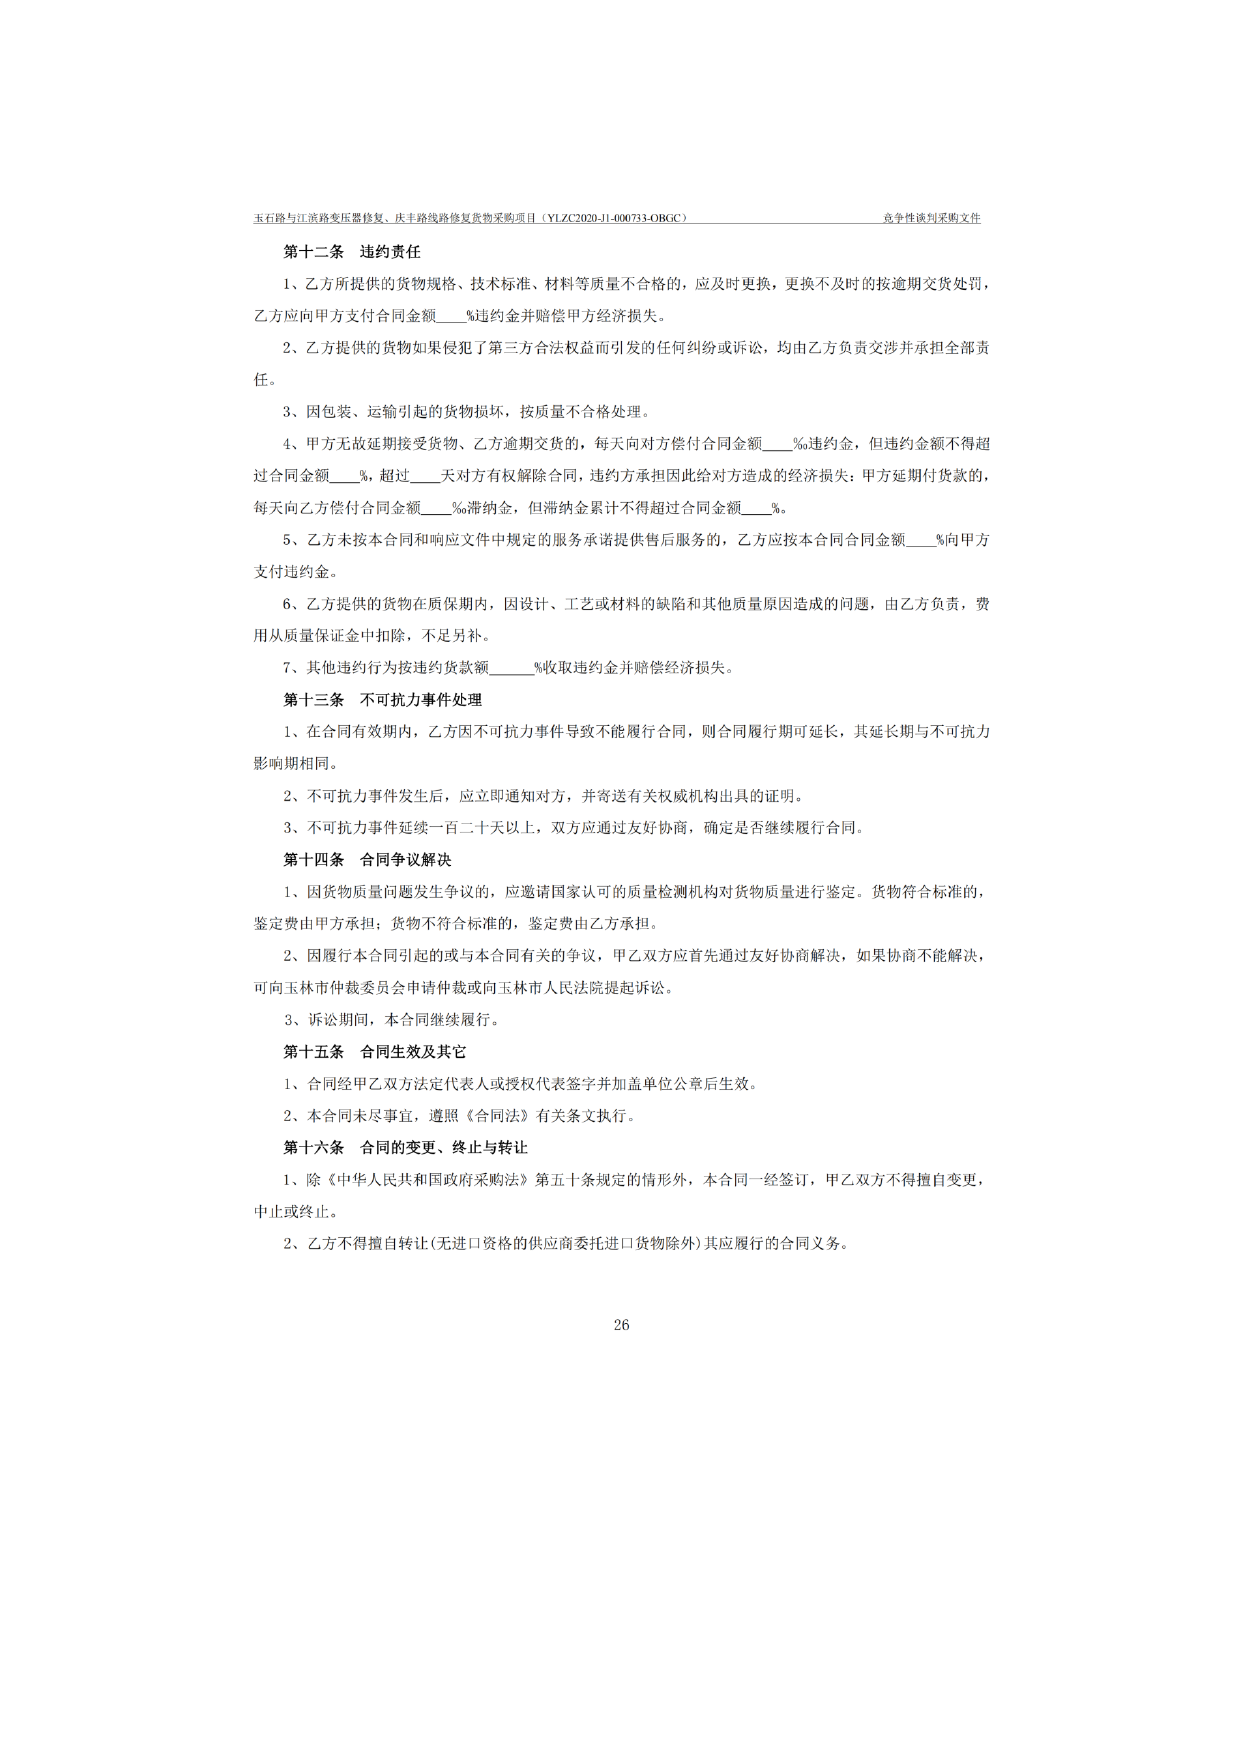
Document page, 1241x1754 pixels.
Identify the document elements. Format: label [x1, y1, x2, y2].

picture [187, 162, 1052, 1385]
